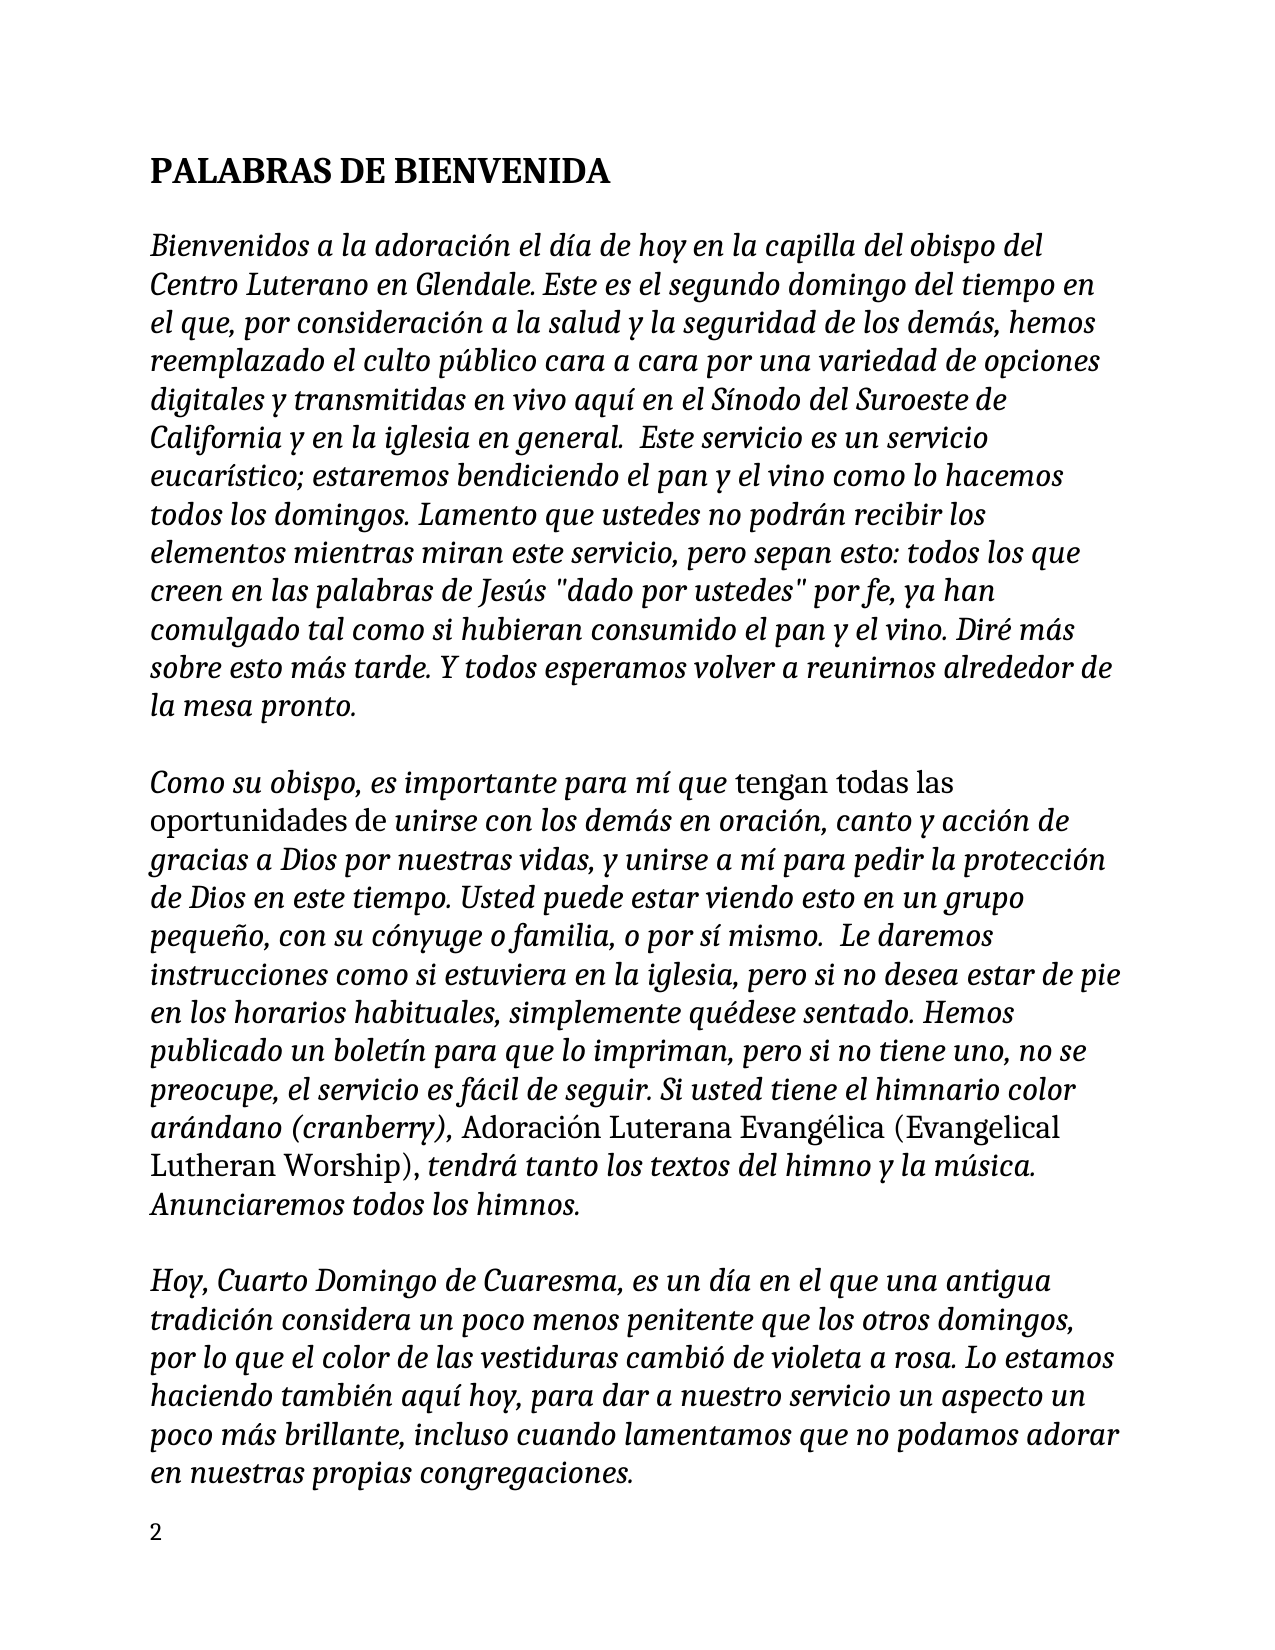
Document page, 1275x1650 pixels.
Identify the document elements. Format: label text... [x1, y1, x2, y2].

text Bienvenidos a la adoración el día de hoy en la capilla del obispo del Centro Luterano en Glendale. Este es el segundo domingo del tiempo en el que, por consideración a la salud y la seguridad de los demás, hemos reemplazado el culto público cara a cara por una variedad de opciones digitales y transmitidas en vivo aquí en el Sínodo del Suroeste de California y en la iglesia en general. Este servicio es un servicio eucarístico; estaremos bendiciendo el pan y el vino como lo hacemos todos los domingos. Lamento que ustedes no podrán recibir los elementos mientras miran este servicio, pero sepan esto: todos los que creen en las palabras de Jesús "dado por ustedes" por fe, ya han comulgado tal como si hubieran consumido el pan y el vino. Diré más sobre esto más tarde. Y todos esperamos volver a reunirnos alrededor de la mesa pronto. [150, 227, 1125, 725]
text Hoy, Cuarto Domingo de Cuaresma, es un día en el que una antigua tradición considera un poco menos penitente que los otros domingos, por lo que el color de las vestiduras cambió de violeta a rosa. Lo estamos haciendo también aquí hoy, para dar a nuestro servicio un aspecto un poco más brillante, incluso cuando lamentamos que no podamos adorar en nuestras propias congregaciones. [150, 1262, 1125, 1492]
text Como su obispo, es importante para mí que tengan todas las oportunidades de unirse con los demás en oración, canto y acción de gracias a Dios por nuestras vidas, y unirse a mí para pedir la protección de Dios en este tiempo. Usted puede estar viendo esto en un grupo pequeño, con su cónyuge o familia, o por sí mismo. Le daremos instrucciones como si estuviera en la iglesia, pero si no desea estar de pie en los horarios habituales, simplemente quédese sentado. Hemos publicado un boletín para que lo impriman, pero si no tiene uno, no se preocupe, el servicio es fácil de seguir. Si usted tiene el himnario color arándano (cranberry), Adoración Luterana Evangélica (Evangelical Lutheran Worship), tendrá tanto los textos del himno y la música. Anunciaremos todos los himnos. [150, 763, 1125, 1223]
subtitle PALABRAS DE BIENVENIDA [150, 150, 1125, 193]
